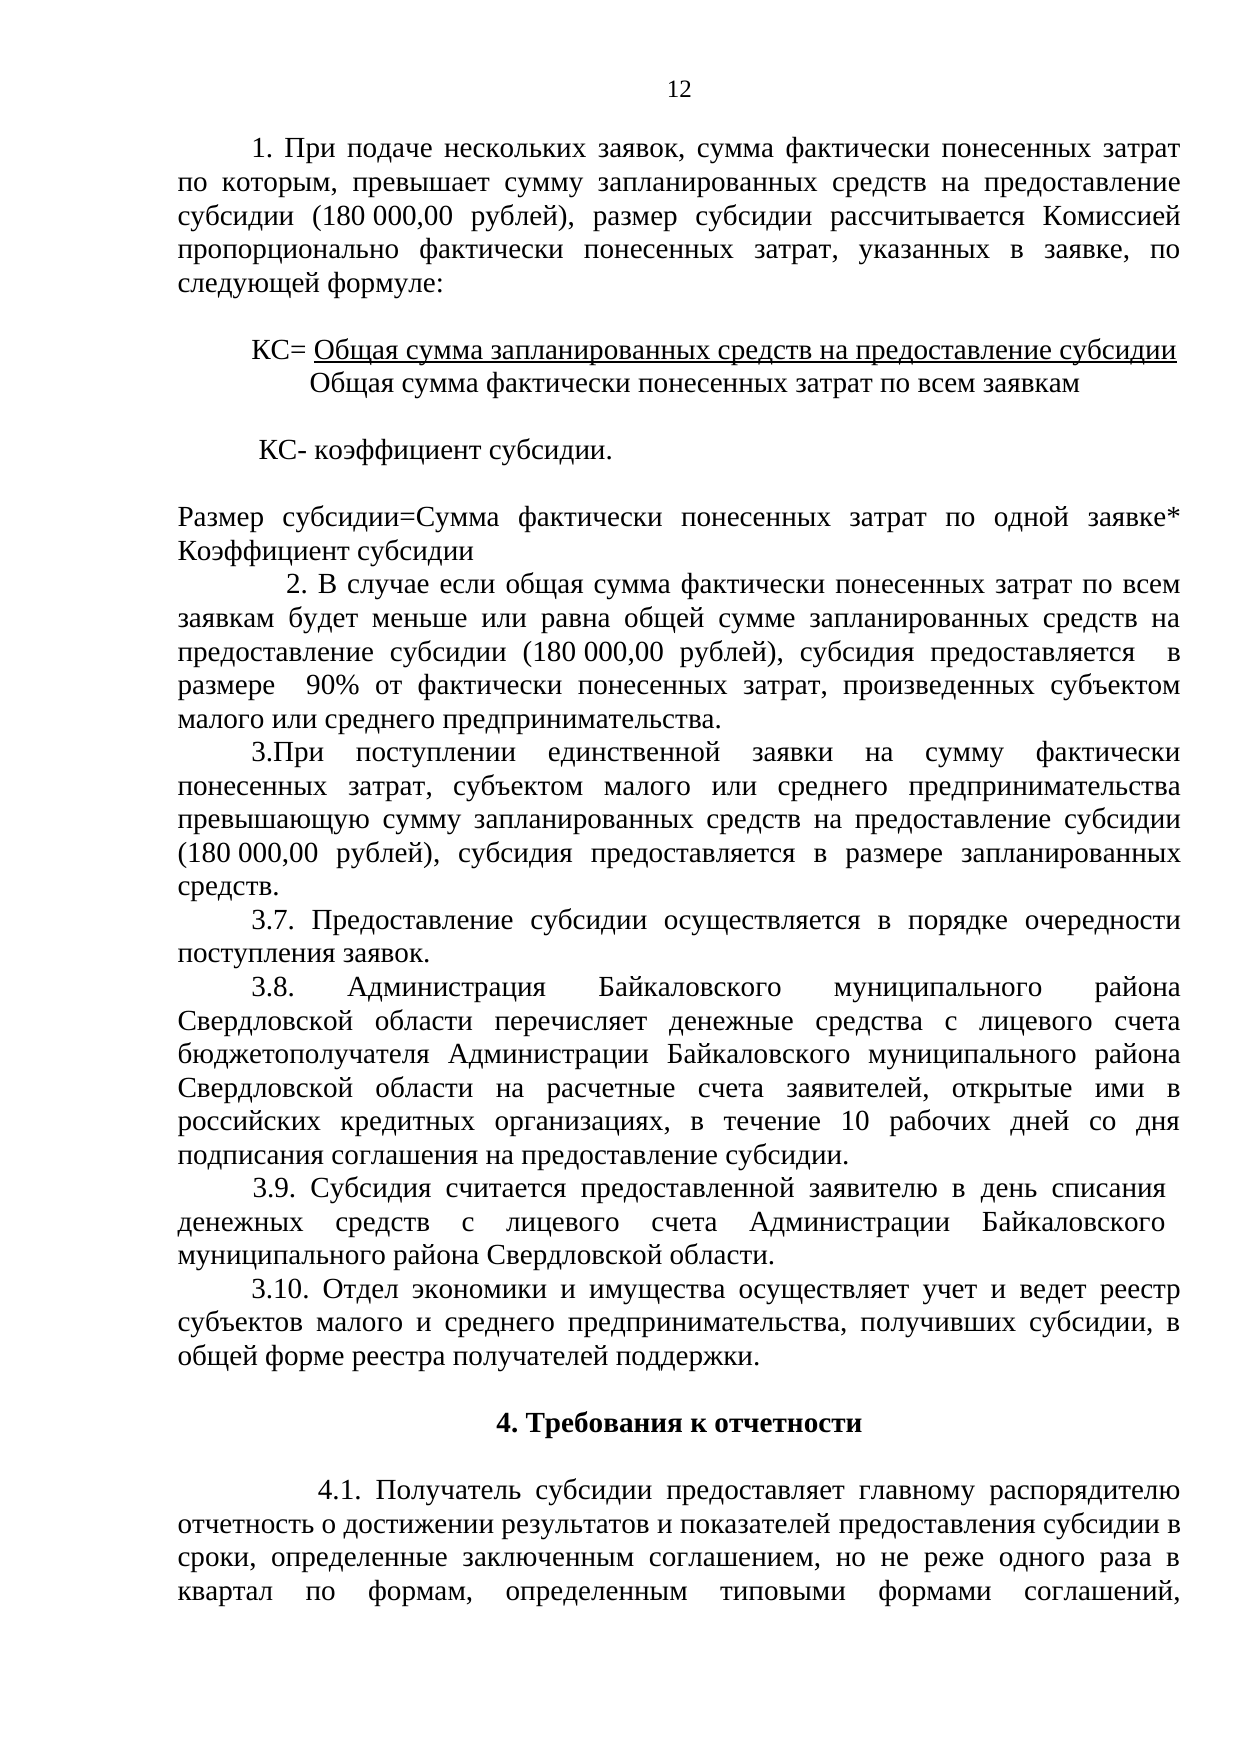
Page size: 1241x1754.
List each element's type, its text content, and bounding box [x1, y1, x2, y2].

text КС= Общая сумма запланированных средств на предоставление субсидии [177, 332, 1181, 365]
text 4. Требования к отчетности [177, 1405, 1181, 1439]
text 1. При подаче нескольких заявок, сумма фактически понесенных затрат по которым, превышает сумму запланированных средств на предоставление субсидии (180 000,00 рублей), размер субсидии рассчитывается Комиссией пропорционально фактически понесенных затрат, указанных в заявке, по следующей формуле: [177, 131, 1181, 298]
text КС- коэффициент субсидии. [177, 432, 1181, 466]
text 3.9. Субсидия считается предоставленной заявителю в день списания денежных средств с лицевого счета Администрации Байкаловского муниципального района Свердловской области. [177, 1170, 1166, 1271]
text 3.10. Отдел экономики и имущества осуществляет учет и ведет реестр субъектов малого и среднего предпринимательства, получивших субсидии, в общей форме реестра получателей поддержки. [177, 1271, 1181, 1372]
text Размер субсидии=Сумма фактически понесенных затрат по одной заявке* Коэффициент субсидии [177, 499, 1181, 567]
text 2. В случае если общая сумма фактически понесенных затрат по всем заявкам будет меньше или равна общей сумме запланированных средств на предоставление субсидии (180 000,00 рублей), субсидия предоставляется в размере 90% от фактически понесенных затрат, произведенных субъектом малого или среднего предпринимательства. [177, 567, 1181, 734]
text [177, 1472, 1181, 1606]
text 3.7. Предоставление субсидии осуществляется в порядке очередности поступления заявок. [177, 902, 1181, 969]
text 3.При поступлении единственной заявки на сумму фактически понесенных затрат, субъектом малого или среднего предпринимательства превышающую сумму запланированных средств на предоставление субсидии (180 000,00 рублей), субсидия предоставляется в размере запланированных средств. [177, 734, 1181, 902]
text 3.8. Администрация Байкаловского муниципального района Свердловской области перечисляет денежные средства с лицевого счета бюджетополучателя Администрации Байкаловского муниципального района Свердловской области на расчетные счета заявителей, открытые ими в российских кредитных организациях, в течение 10 рабочих дней со дня подписания соглашения на предоставление субсидии. [177, 969, 1181, 1170]
text Общая сумма фактически понесенных затрат по всем заявкам [177, 365, 1181, 399]
